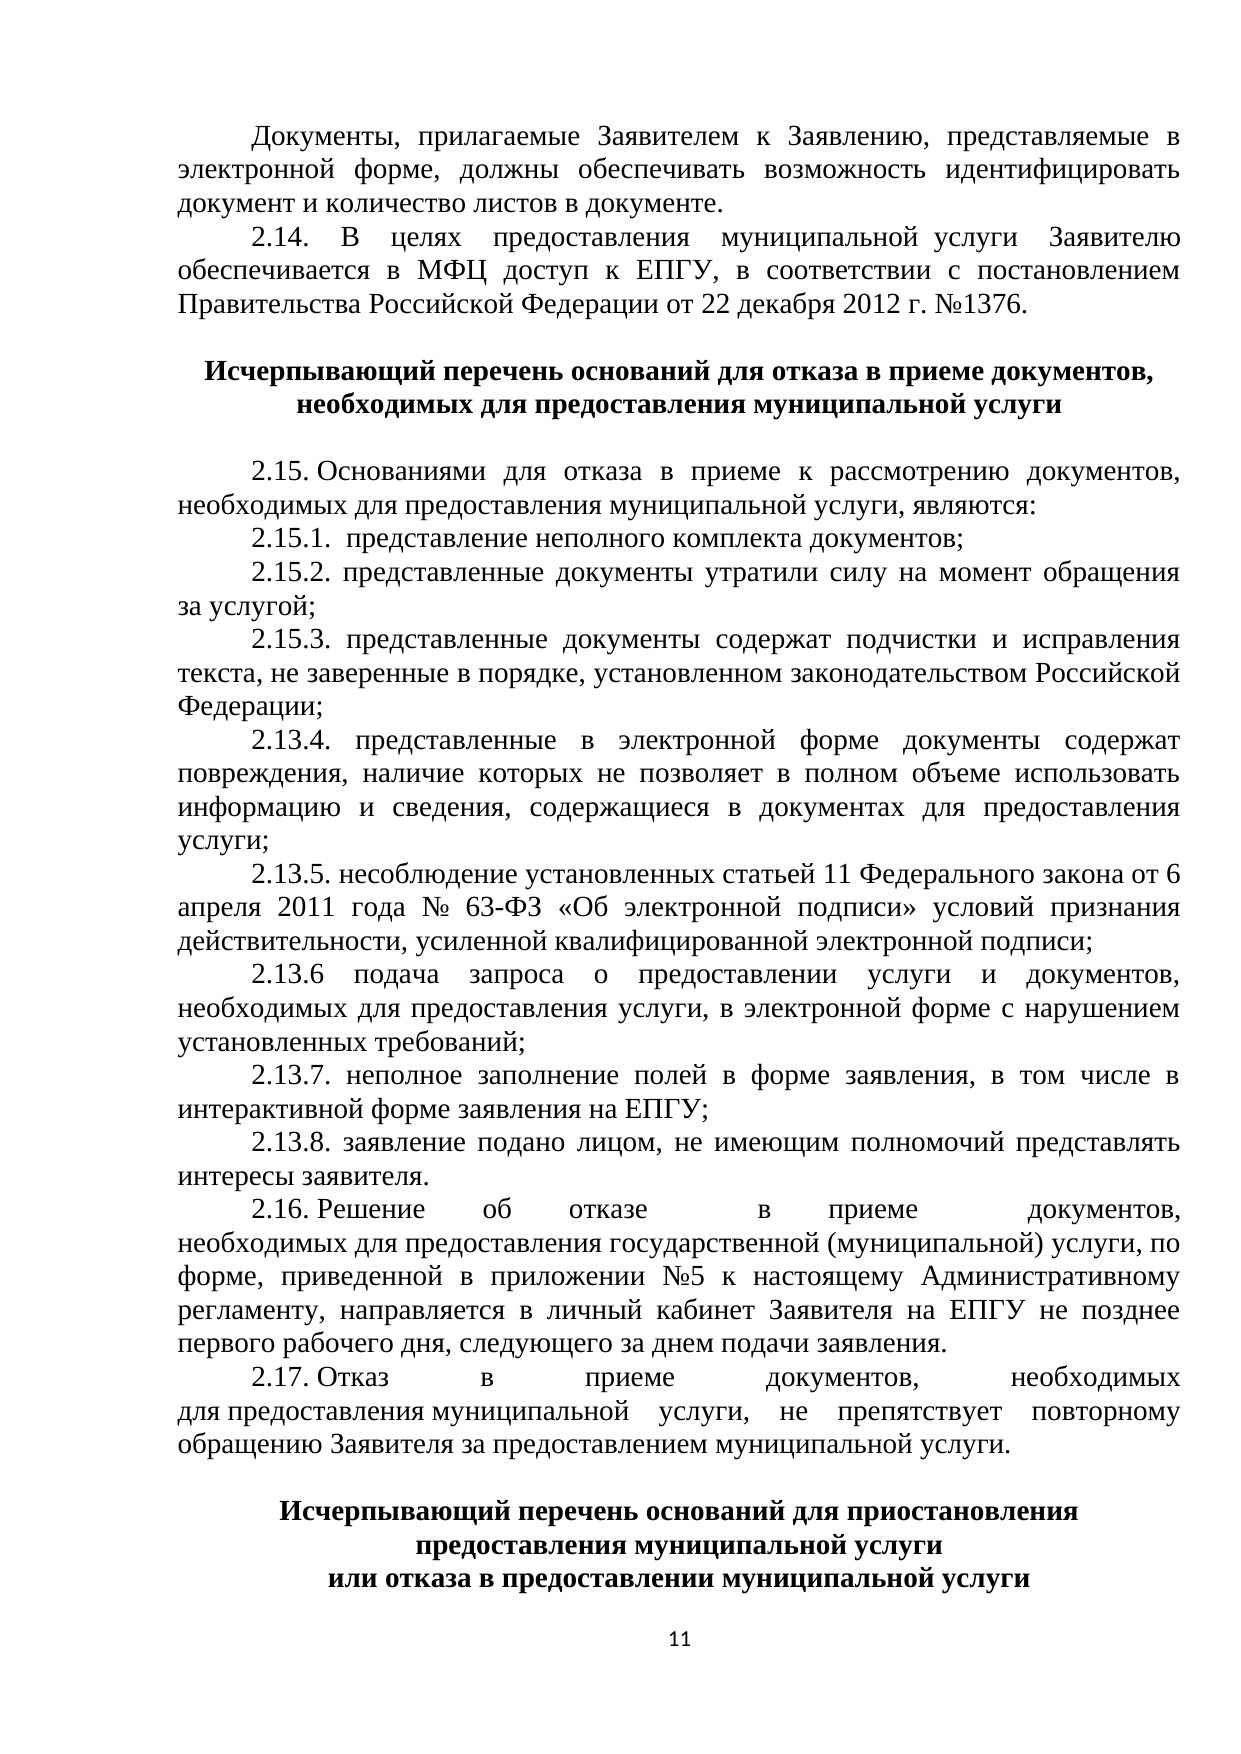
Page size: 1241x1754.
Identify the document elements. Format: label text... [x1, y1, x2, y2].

text 2.13.6 подача запроса о предоставлении услуги и документов, необходимых для предоставления услуги, в электронной форме с нарушением установленных требований; [177, 957, 1181, 1057]
text 2.15. Основаниями для отказа в приеме к рассмотрению документов, необходимых для предоставления муниципальной услуги, являются: [177, 453, 1181, 521]
text 2.13.8. заявление подано лицом, не имеющим полномочий представлять интересы заявителя. [177, 1124, 1181, 1191]
text 2.15.2. представленные документы утратили силу на момент обращения за услугой; [177, 554, 1181, 621]
text 2.13.4. представленные в электронной форме документы содержат повреждения, наличие которых не позволяет в полном объеме использовать информацию и сведения, содержащиеся в документах для предоставления услуги; [177, 722, 1181, 856]
text 2.15.3. представленные документы содержат подчистки и исправления текста, не заверенные в порядке, установленном законодательством Российской Федерации; [177, 621, 1181, 722]
text Исчерпывающий перечень оснований для отказа в приеме документов, необходимых для предоставления муниципальной услуги [177, 353, 1181, 420]
text 2.13.7. неполное заполнение полей в форме заявления, в том числе в интерактивной форме заявления на ЕПГУ; [177, 1057, 1181, 1124]
text 2.15.1. представление неполного комплекта документов; [177, 521, 1181, 554]
text 2.13.5. несоблюдение установленных статьей 11 Федерального закона от 6 апреля 2011 года № 63-ФЗ «Об электронной подписи» условий признания действительности, усиленной квалифицированной электронной подписи; [177, 856, 1181, 957]
text или отказа в предоставлении муниципальной услуги [177, 1560, 1181, 1594]
text Документы, прилагаемые Заявителем к Заявлению, представляемые в электронной форме, должны обеспечивать возможность идентифицировать документ и количество листов в документе. [177, 118, 1181, 219]
text 2.14. В целях предоставления муниципальной услуги Заявителю обеспечивается в МФЦ доступ к ЕПГУ, в соответствии с постановлением Правительства Российской Федерации от 22 декабря 2012 г. №1376. [177, 219, 1181, 319]
text 2.16. Решение об отказе в приеме документов, необходимых для предоставления государственной (муниципальной) услуги, по форме, приведенной в приложении №5 к настоящему Административному регламенту, направляется в личный кабинет Заявителя на ЕПГУ не позднее первого рабочего дня, следующего за днем подачи заявления. [177, 1191, 1181, 1359]
text Исчерпывающий перечень оснований для приостановления предоставления муниципальной услуги [177, 1493, 1181, 1560]
text 2.17. Отказ в приеме документов, необходимых для предоставления муниципальной услуги, не препятствует повторному обращению Заявителя за предоставлением муниципальной услуги. [177, 1359, 1181, 1460]
